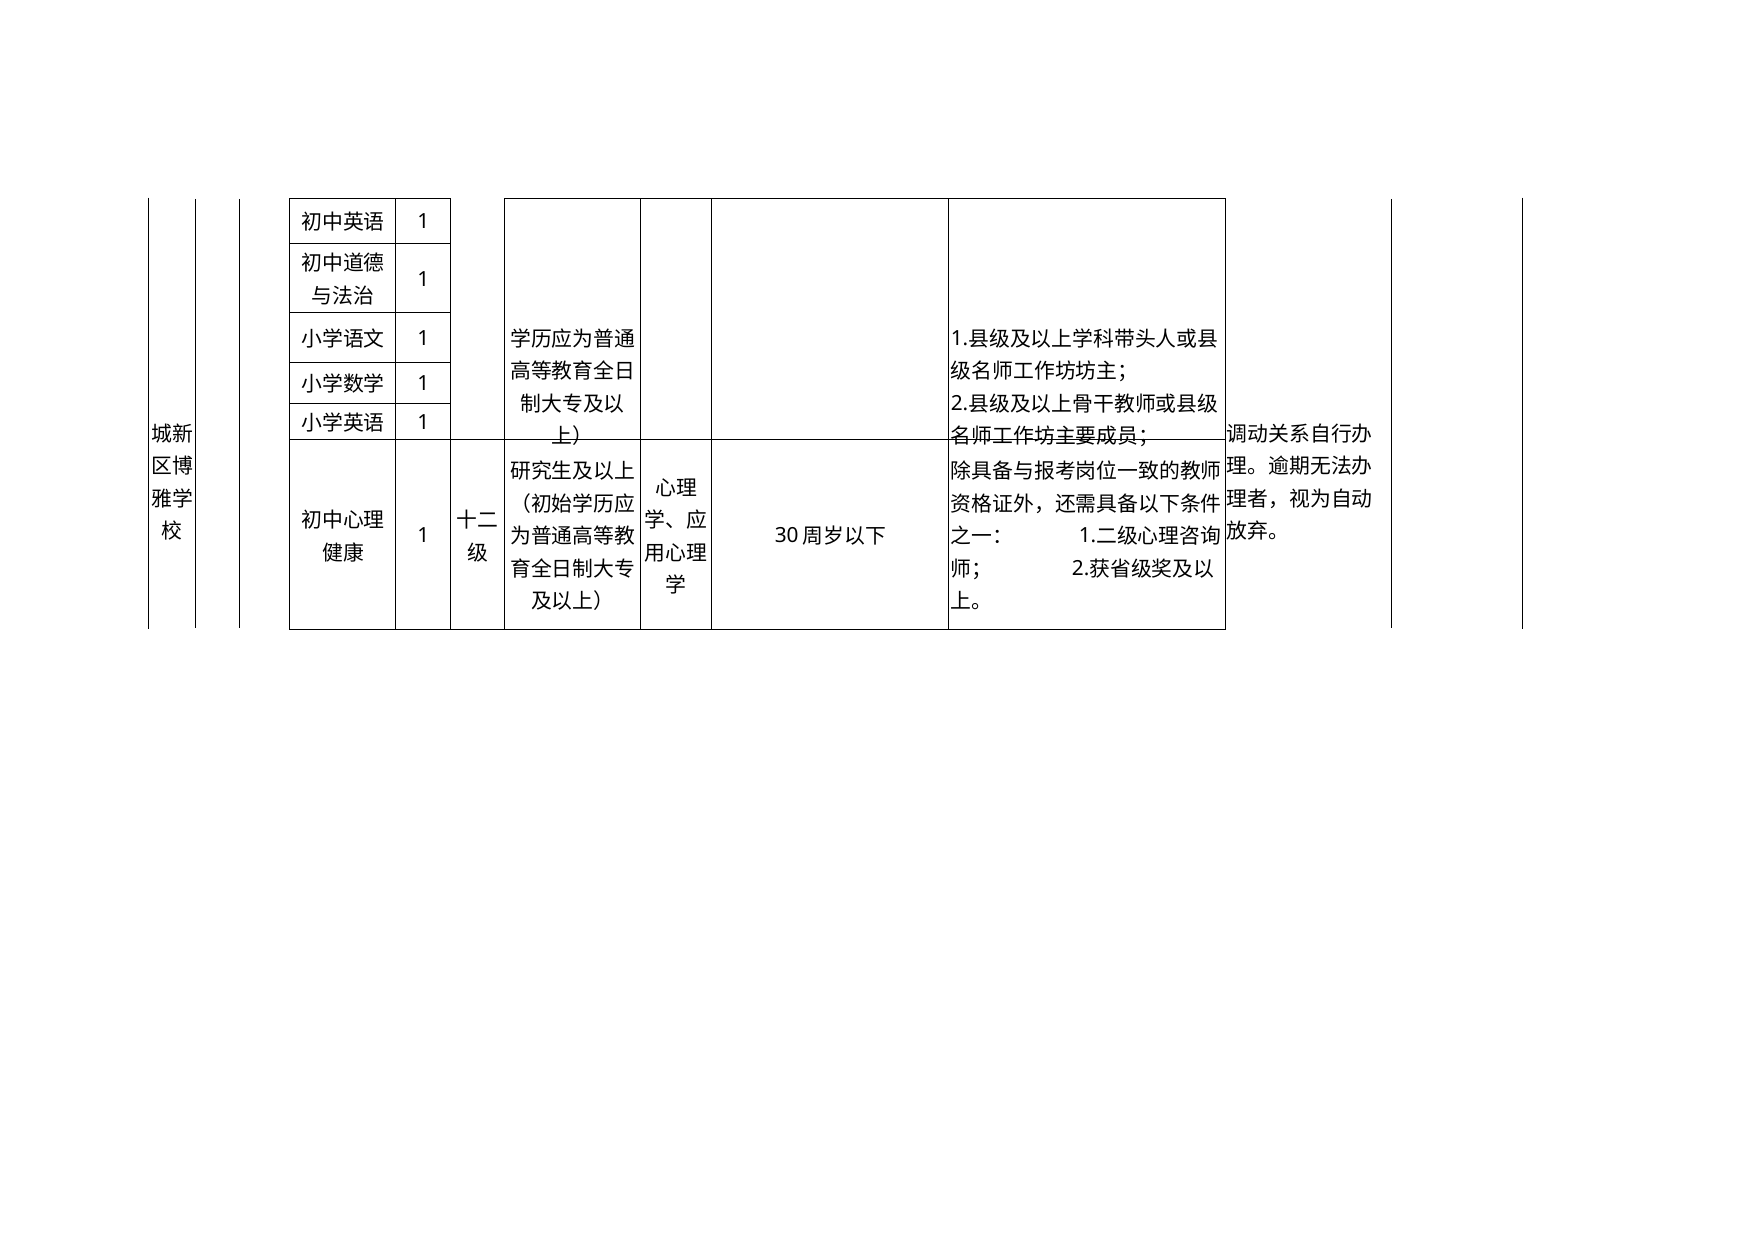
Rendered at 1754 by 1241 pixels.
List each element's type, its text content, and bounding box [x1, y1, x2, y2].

table_cell 小学数学 [290, 363, 395, 402]
table_cell 初中心理健康 [290, 440, 395, 629]
table_cell 研究生及以上（初始学历应为普通高等教育全日制大专及以上） [505, 440, 640, 629]
table_cell 1 [396, 199, 450, 243]
table_cell 1 [396, 440, 450, 629]
table_cell 1 [396, 363, 450, 402]
table_cell 除具备与报考岗位一致的教师资格证外，还需具备以下条件之一： 1.二级心理咨询师； 2.获省级奖及以上。 [949, 440, 1225, 629]
table_cell 心理学、应用心理学 [641, 440, 711, 629]
table_cell 30周岁以下 [712, 440, 948, 629]
table_cell 初中英语 [290, 199, 395, 243]
table_cell 十二级 [451, 440, 504, 629]
table_cell 小学英语 [290, 404, 395, 439]
table_cell 1 [396, 313, 450, 362]
table_cell 小学语文 [290, 313, 395, 362]
table_cell 1 [396, 404, 450, 439]
table_cell 初中道德与法治 [290, 244, 395, 312]
table_cell 1 [396, 244, 450, 312]
